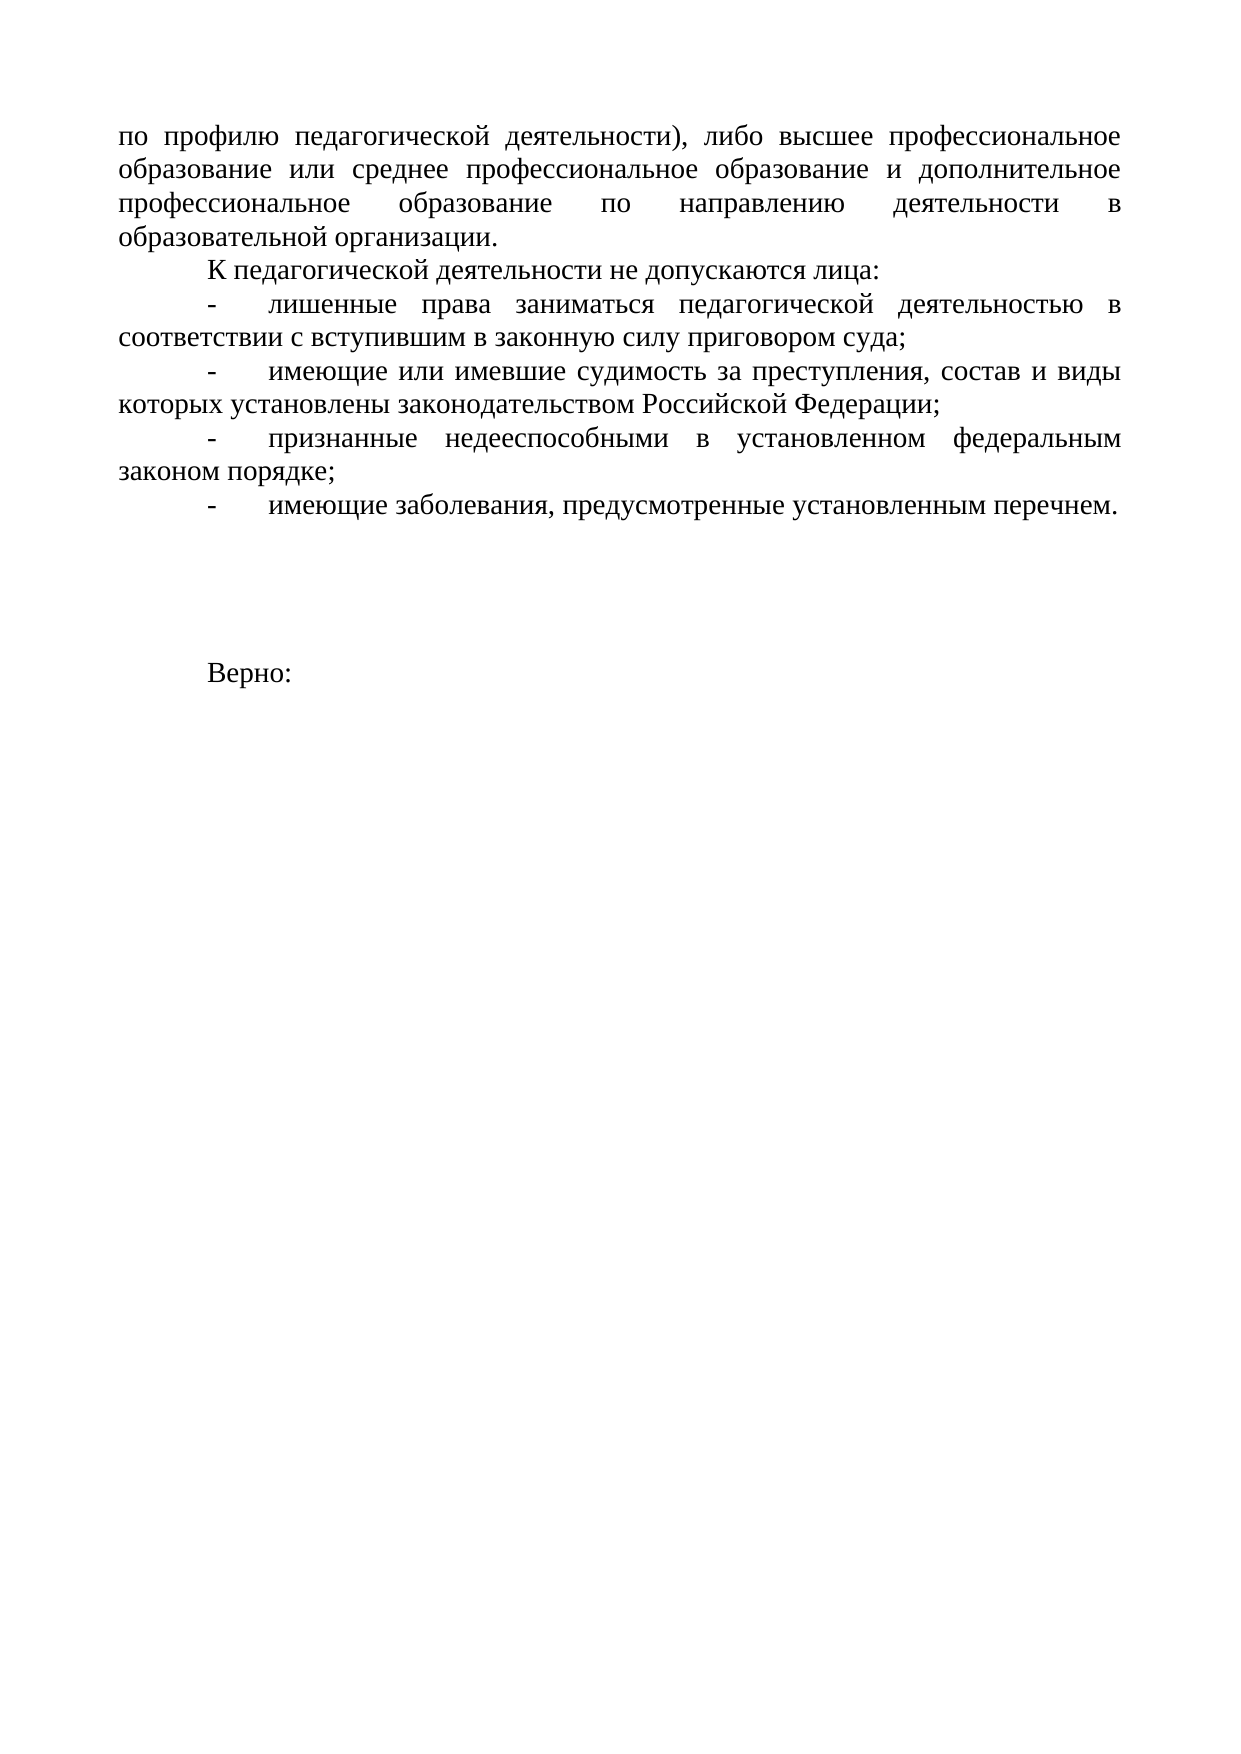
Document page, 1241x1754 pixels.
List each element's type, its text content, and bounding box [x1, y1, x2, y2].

text Верно: [118, 655, 1122, 688]
text - лишенные права заниматься педагогической деятельностью в соответствии с вступившим в законную силу приговором суда; [118, 286, 1122, 353]
text - имеющие заболевания, предусмотренные установленным перечнем. [118, 487, 1122, 521]
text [118, 118, 1122, 252]
text - имеющие или имевшие судимость за преступления, состав и виды которых установлены законодательством Российской Федерации; [118, 353, 1122, 420]
text К педагогической деятельности не допускаются лица: [118, 252, 1122, 286]
text - признанные недееспособными в установленном федеральным законом порядке; [118, 420, 1122, 487]
